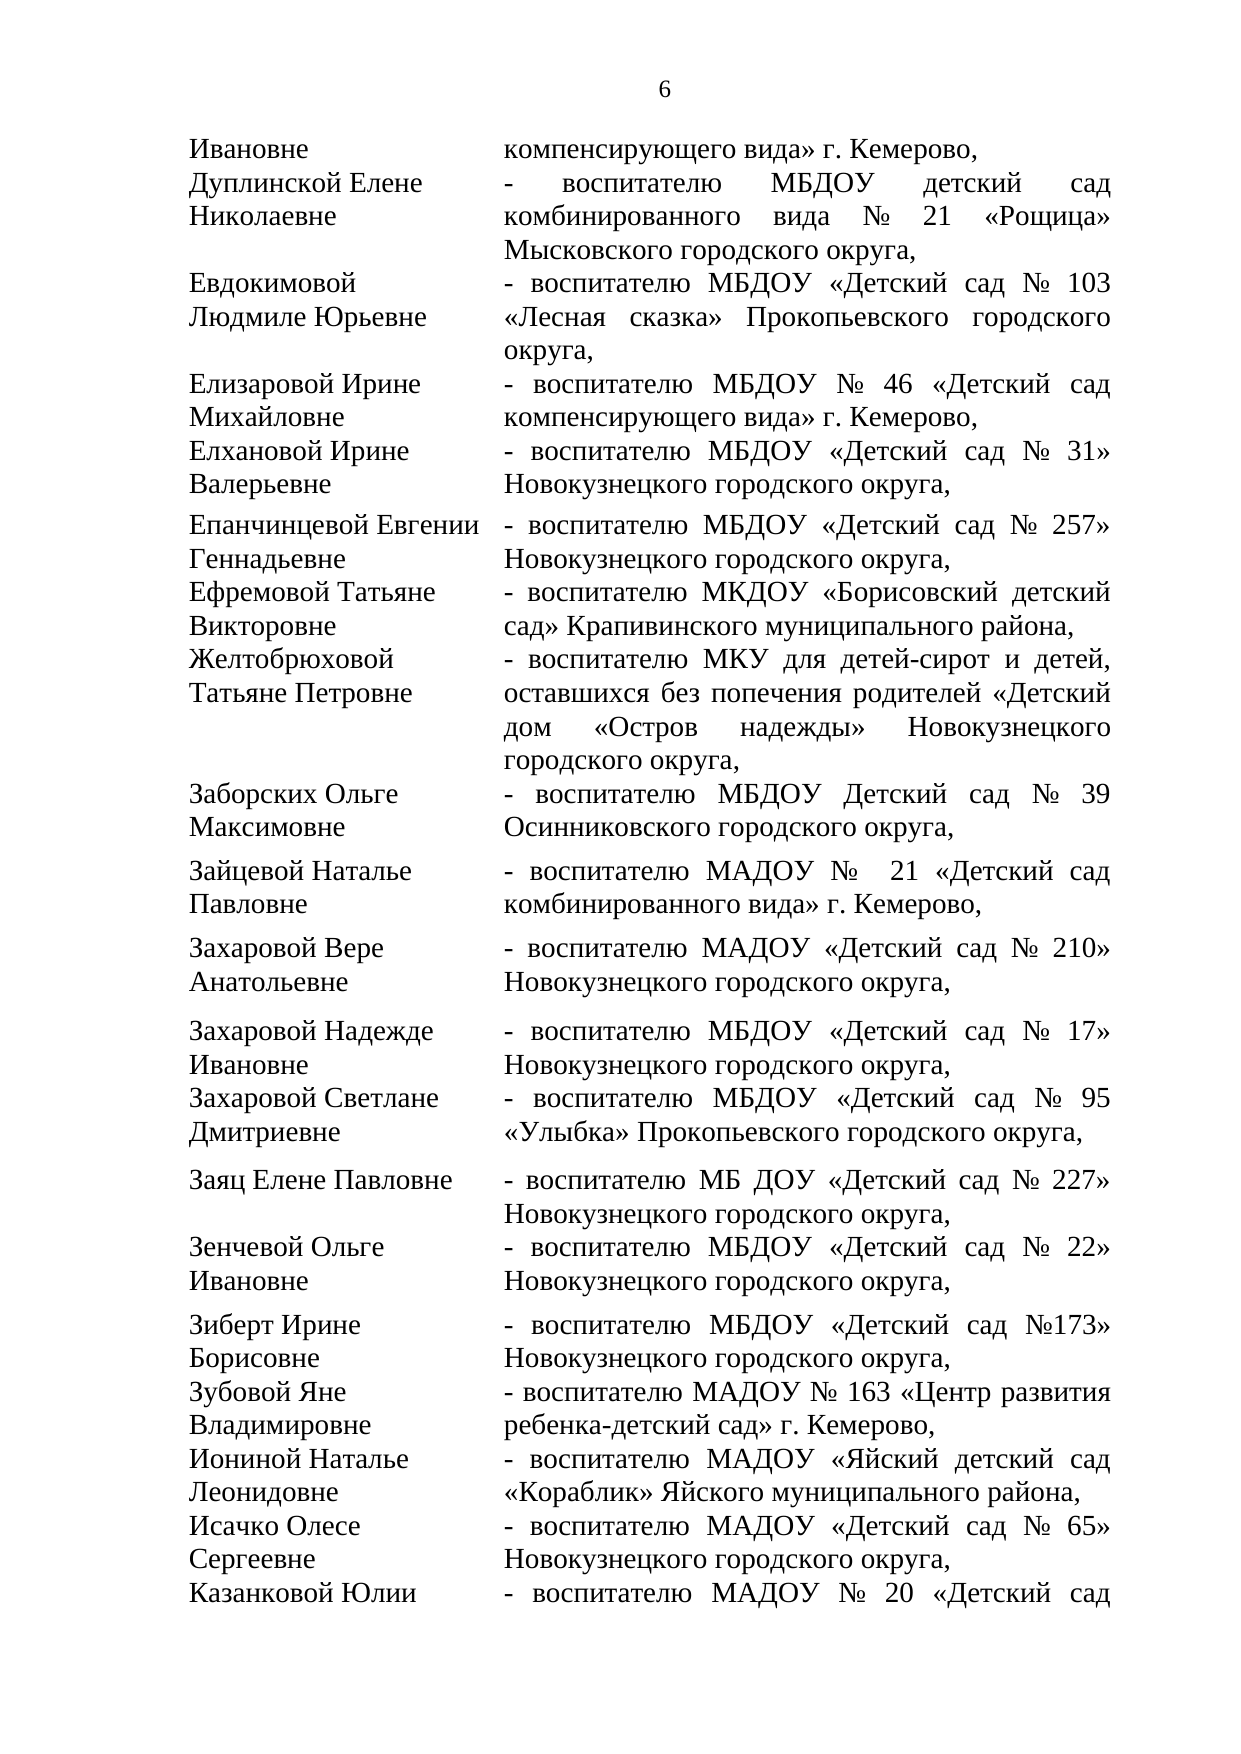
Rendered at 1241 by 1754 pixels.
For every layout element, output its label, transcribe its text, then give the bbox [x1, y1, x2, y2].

table_cell Елхановой Ирине Валерьевне [177, 433, 492, 507]
table_cell - воспитателю МБДОУ «Детский сад № 22» Новокузнецкого городского округа, [493, 1229, 1122, 1307]
table_cell - воспитателю МБДОУ детский сад комбинированного вида № 21 «Рощица» Мысковского городского округа, [493, 165, 1122, 265]
table_cell - воспитателю МКУ для детей-сирот и детей, оставшихся без попечения родителей «Детский дом «Остров надежды» Новокузнецкого городского округа, [493, 642, 1122, 776]
table_cell - воспитателю МБДОУ «Детский сад № 95 «Улыбка» Прокопьевского городского округа, [493, 1080, 1122, 1162]
table_cell - воспитателю МБДОУ «Детский сад № 31» Новокузнецкого городского округа, [493, 433, 1122, 507]
table_cell Захаровой Надежде Ивановне [177, 1013, 492, 1080]
table_cell Епанчинцевой Евгении Геннадьевне [177, 508, 492, 574]
table_cell Заяц Елене Павловне [177, 1162, 492, 1229]
table_cell - воспитателю МБДОУ «Детский сад № 17» Новокузнецкого городского округа, [493, 1013, 1122, 1080]
table_cell Желтобрюховой Татьяне Петровне [177, 642, 492, 776]
table_cell - воспитателю МАДОУ «Детский сад № 65» Новокузнецкого городского округа, [493, 1508, 1122, 1575]
table_cell Ефремовой Татьяне Викторовне [177, 575, 492, 642]
table_cell - воспитателю МАДОУ № 21 «Детский сад комбинированного вида» г. Кемерово, [493, 853, 1122, 930]
table_cell Заборских Ольге Максимовне [177, 776, 492, 853]
table_cell - воспитателю МБДОУ «Детский сад №173» Новокузнецкого городского округа, [493, 1307, 1122, 1374]
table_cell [493, 131, 1122, 165]
table_cell - воспитателю МБДОУ «Детский сад № 103 «Лесная сказка» Прокопьевского городского округа, [493, 265, 1122, 366]
table_cell - воспитателю МАДОУ «Детский сад № 210» Новокузнецкого городского округа, [493, 930, 1122, 1013]
table_cell - воспитателю МБ ДОУ «Детский сад № 227» Новокузнецкого городского округа, [493, 1162, 1122, 1229]
table_cell Захаровой Светлане Дмитриевне [177, 1080, 492, 1162]
table_cell Евдокимовой Людмиле Юрьевне [177, 265, 492, 366]
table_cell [493, 1575, 1122, 1636]
table_cell - воспитателю МБДОУ № 46 «Детский сад компенсирующего вида» г. Кемерово, [493, 366, 1122, 433]
table_cell Зиберт Ирине Борисовне [177, 1307, 492, 1374]
table_cell - воспитателю МБДОУ Детский сад № 39 Осинниковского городского округа, [493, 776, 1122, 853]
table_cell Исачко Олесе Сергеевне [177, 1508, 492, 1575]
table_cell Дуплинской Елене Николаевне [177, 165, 492, 265]
table_cell - воспитателю МАДОУ «Яйский детский сад «Кораблик» Яйского муниципального района, [493, 1441, 1122, 1508]
table_cell Захаровой Вере Анатольевне [177, 930, 492, 1013]
table_cell Зенчевой Ольге Ивановне [177, 1229, 492, 1307]
table_cell Зайцевой Наталье Павловне [177, 853, 492, 930]
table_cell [177, 1575, 492, 1636]
table_cell - воспитателю МБДОУ «Детский сад № 257» Новокузнецкого городского округа, [493, 508, 1122, 574]
table_cell - воспитателю МАДОУ № 163 «Центр развития ребенка-детский сад» г. Кемерово, [493, 1374, 1122, 1441]
table_cell Зубовой Яне Владимировне [177, 1374, 492, 1441]
table_cell Иониной Наталье Леонидовне [177, 1441, 492, 1508]
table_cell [177, 131, 492, 165]
table_cell - воспитателю МКДОУ «Борисовский детский сад» Крапивинского муниципального района, [493, 575, 1122, 642]
table_cell Елизаровой Ирине Михайловне [177, 366, 492, 433]
